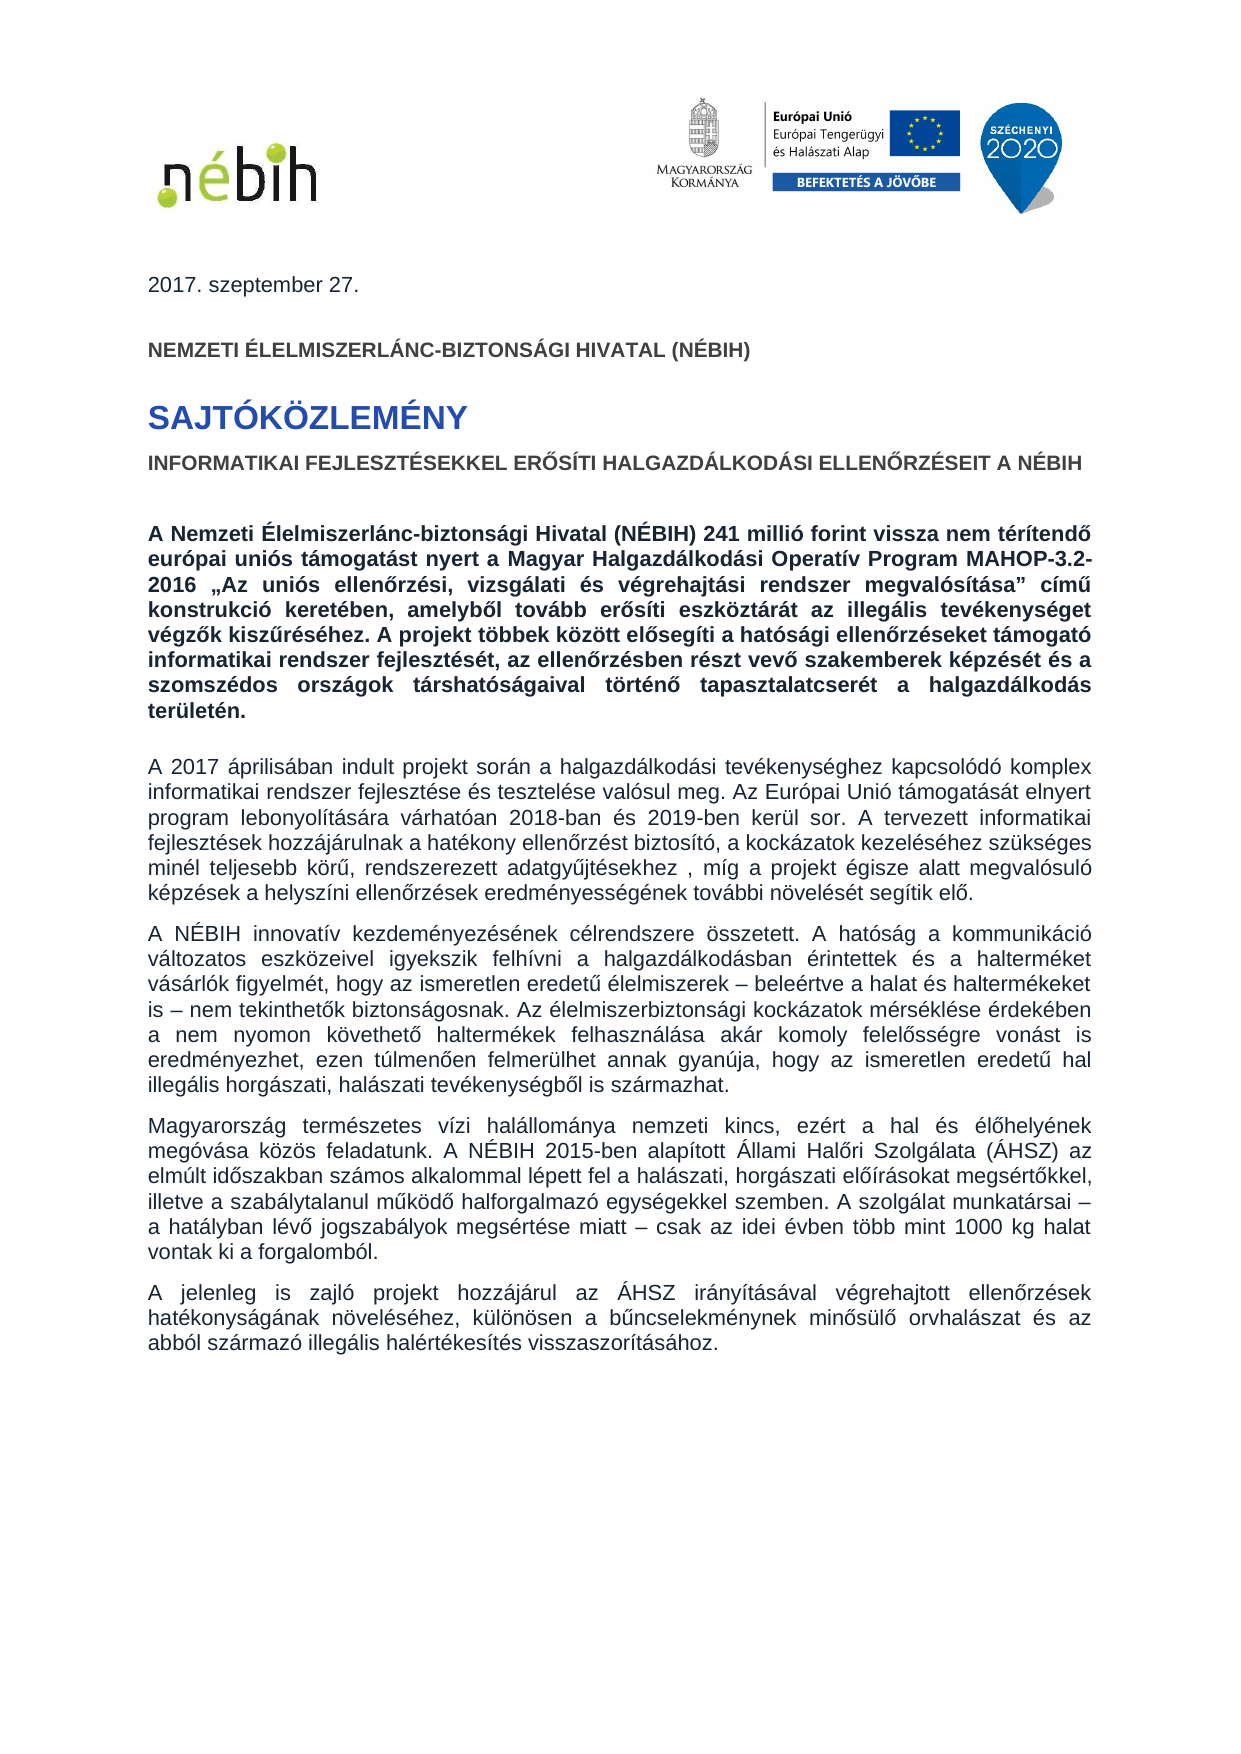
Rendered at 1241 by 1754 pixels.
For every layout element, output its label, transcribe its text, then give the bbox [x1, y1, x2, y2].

picture [978, 101, 1064, 215]
text Nemzeti Élelmiszerlánc-biztonsági Hivatal (Nébih) [148, 338, 1093, 362]
text A Nemzeti Élelmiszerlánc-biztonsági Hivatal (NÉBIH) 241 millió forint vissza nem térítendő európai uniós támogatást nyert a Magyar Halgazdálkodási Operatív Program MAHOP-3.2-2016 „Az uniós ellenőrzési, vizsgálati és végrehajtási rendszer megvalósítása” című konstrukció keretében, amelyből tovább erősíti eszköztárát az illegális tevékenységet végzők kiszűréséhez. A projekt többek között elősegíti a hatósági ellenőrzéseket támogató informatikai rendszer fejlesztését, az ellenőrzésben részt vevő szakemberek képzését és a szomszédos országok társhatóságaival történő tapasztalatcserét a halgazdálkodás területén. [148, 521, 1093, 723]
text A jelenleg is zajló projekt hozzájárul az ÁHSZ irányításával végrehajtott ellenőrzések hatékonyságának növeléséhez, különösen a bűncselekménynek minősülő orvhalászat és az abból származó illegális halértékesítés visszaszorításához. [148, 1280, 1093, 1355]
text 2017. szeptember 27. [148, 272, 1093, 297]
text Magyarország természetes vízi halállománya nemzeti kincs, ezért a hal és élőhelyének megóvása közös feladatunk. A NÉBIH 2015-ben alapított Állami Halőri Szolgálata (ÁHSZ) az elmúlt időszakban számos alkalommal lépett fel a halászati, horgászati előírásokat megsértőkkel, illetve a szabálytalanul működő halforgalmazó egységekkel szemben. A szolgálat munkatársai – a hatályban lévő jogszabályok megsértése miatt – csak az idei évben több mint 1000 kg halat vontak ki a forgalomból. [148, 1113, 1093, 1264]
text A 2017 áprilisában indult projekt során a halgazdálkodási tevékenységhez kapcsolódó komplex informatikai rendszer fejlesztése és tesztelése valósul meg. Az Európai Unió támogatását elnyert program lebonyolítására várhatóan 2018-ban és 2019-ben kerül sor. A tervezett informatikai fejlesztések hozzájárulnak a hatékony ellenőrzést biztosító, a kockázatok kezeléséhez szükséges minél teljesebb körű, rendszerezett adatgyűjtésekhez , míg a projekt égisze alatt megvalósuló képzések a helyszíni ellenőrzések eredményességének további növelését segítik elő. [148, 754, 1093, 905]
text Sajtóközlemény [148, 398, 1093, 437]
text InFORMATIKAI FEJLESZTÉSEKKEL erősíti HALGAZDÁLKODÁSI ellenőrzéseit a Nébih [148, 450, 1093, 474]
text A NÉBIH innovatív kezdeményezésének célrendszere összetett. A hatóság a kommunikáció változatos eszközeivel igyekszik felhívni a halgazdálkodásban érintettek és a halterméket vásárlók figyelmét, hogy az ismeretlen eredetű élelmiszerek – beleértve a halat és haltermékeket is – nem tekinthetők biztonságosnak. Az élelmiszerbiztonsági kockázatok mérséklése érdekében a nem nyomon követhető haltermékek felhasználása akár komoly felelősségre vonást is eredményezhet, ezen túlmenően felmerülhet annak gyanúja, hogy az ismeretlen eredetű hal illegális horgászati, halászati tevékenységből is származhat. [148, 921, 1093, 1097]
